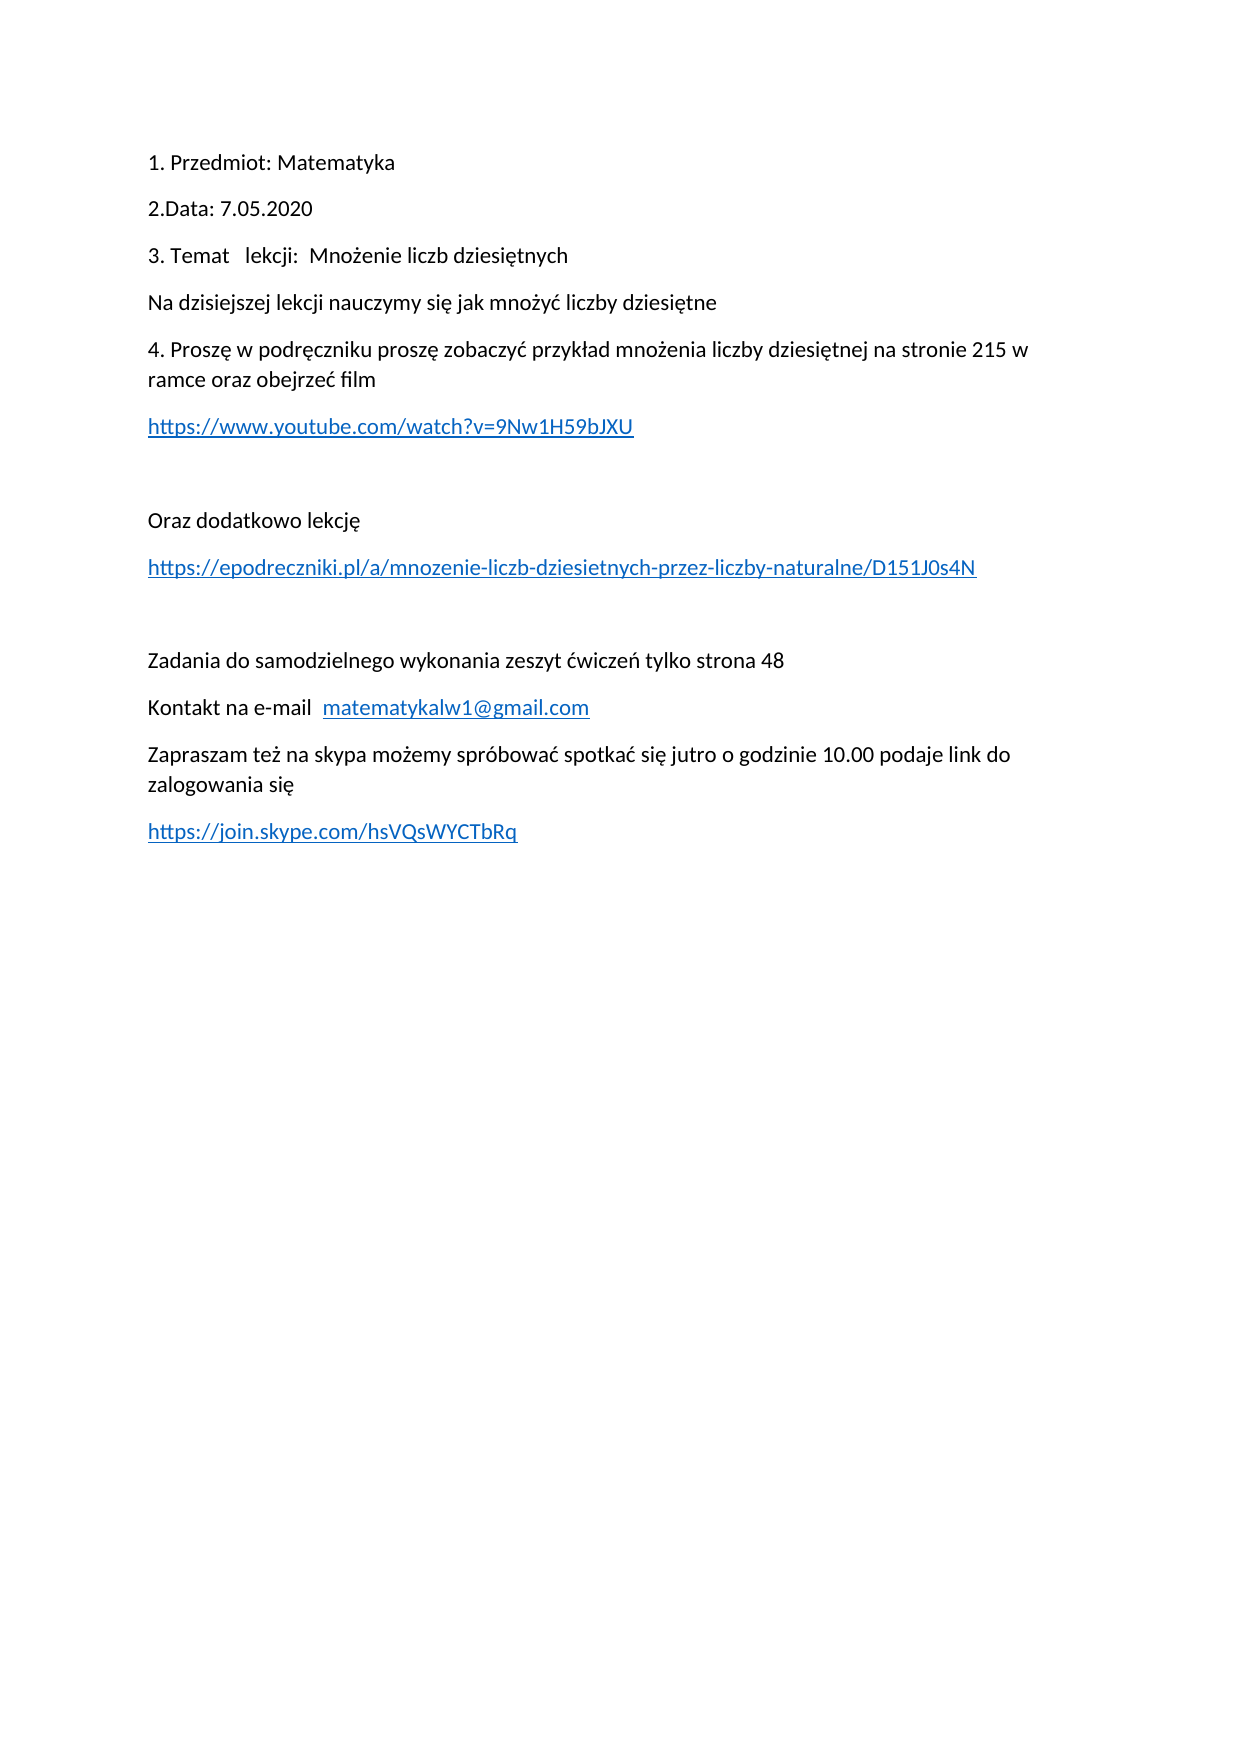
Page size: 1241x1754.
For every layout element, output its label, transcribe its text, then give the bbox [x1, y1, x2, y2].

text Oraz dodatkowo lekcję [148, 506, 1093, 534]
text 1. Przedmiot: Matematyka [148, 148, 1093, 176]
text Zapraszam też na skypa możemy spróbować spotkać się jutro o godzinie 10.00 podaje link do zalogowania się [148, 740, 1093, 798]
text 3. Temat lekcji: Mnożenie liczb dziesiętnych [148, 241, 1093, 269]
text 4. Proszę w podręczniku proszę zobaczyć przykład mnożenia liczby dziesiętnej na stronie 215 w ramce oraz obejrzeć film [148, 335, 1093, 393]
text 2.Data: 7.05.2020 [148, 194, 1093, 222]
text https://join.skype.com/hsVQsWYCTbRq [148, 817, 1093, 845]
text Zadania do samodzielnego wykonania zeszyt ćwiczeń tylko strona 48 [148, 647, 1093, 674]
text https://epodreczniki.pl/a/mnozenie-liczb-dziesietnych-przez-liczby-naturalne/D151J0s4N [148, 553, 1093, 581]
text Na dzisiejszej lekcji nauczymy się jak mnożyć liczby dziesiętne [148, 288, 1093, 316]
text https://www.youtube.com/watch?v=9Nw1H59bJXU [148, 412, 1093, 440]
text Kontakt na e-mail matematykalw1@gmail.com [148, 693, 1093, 721]
